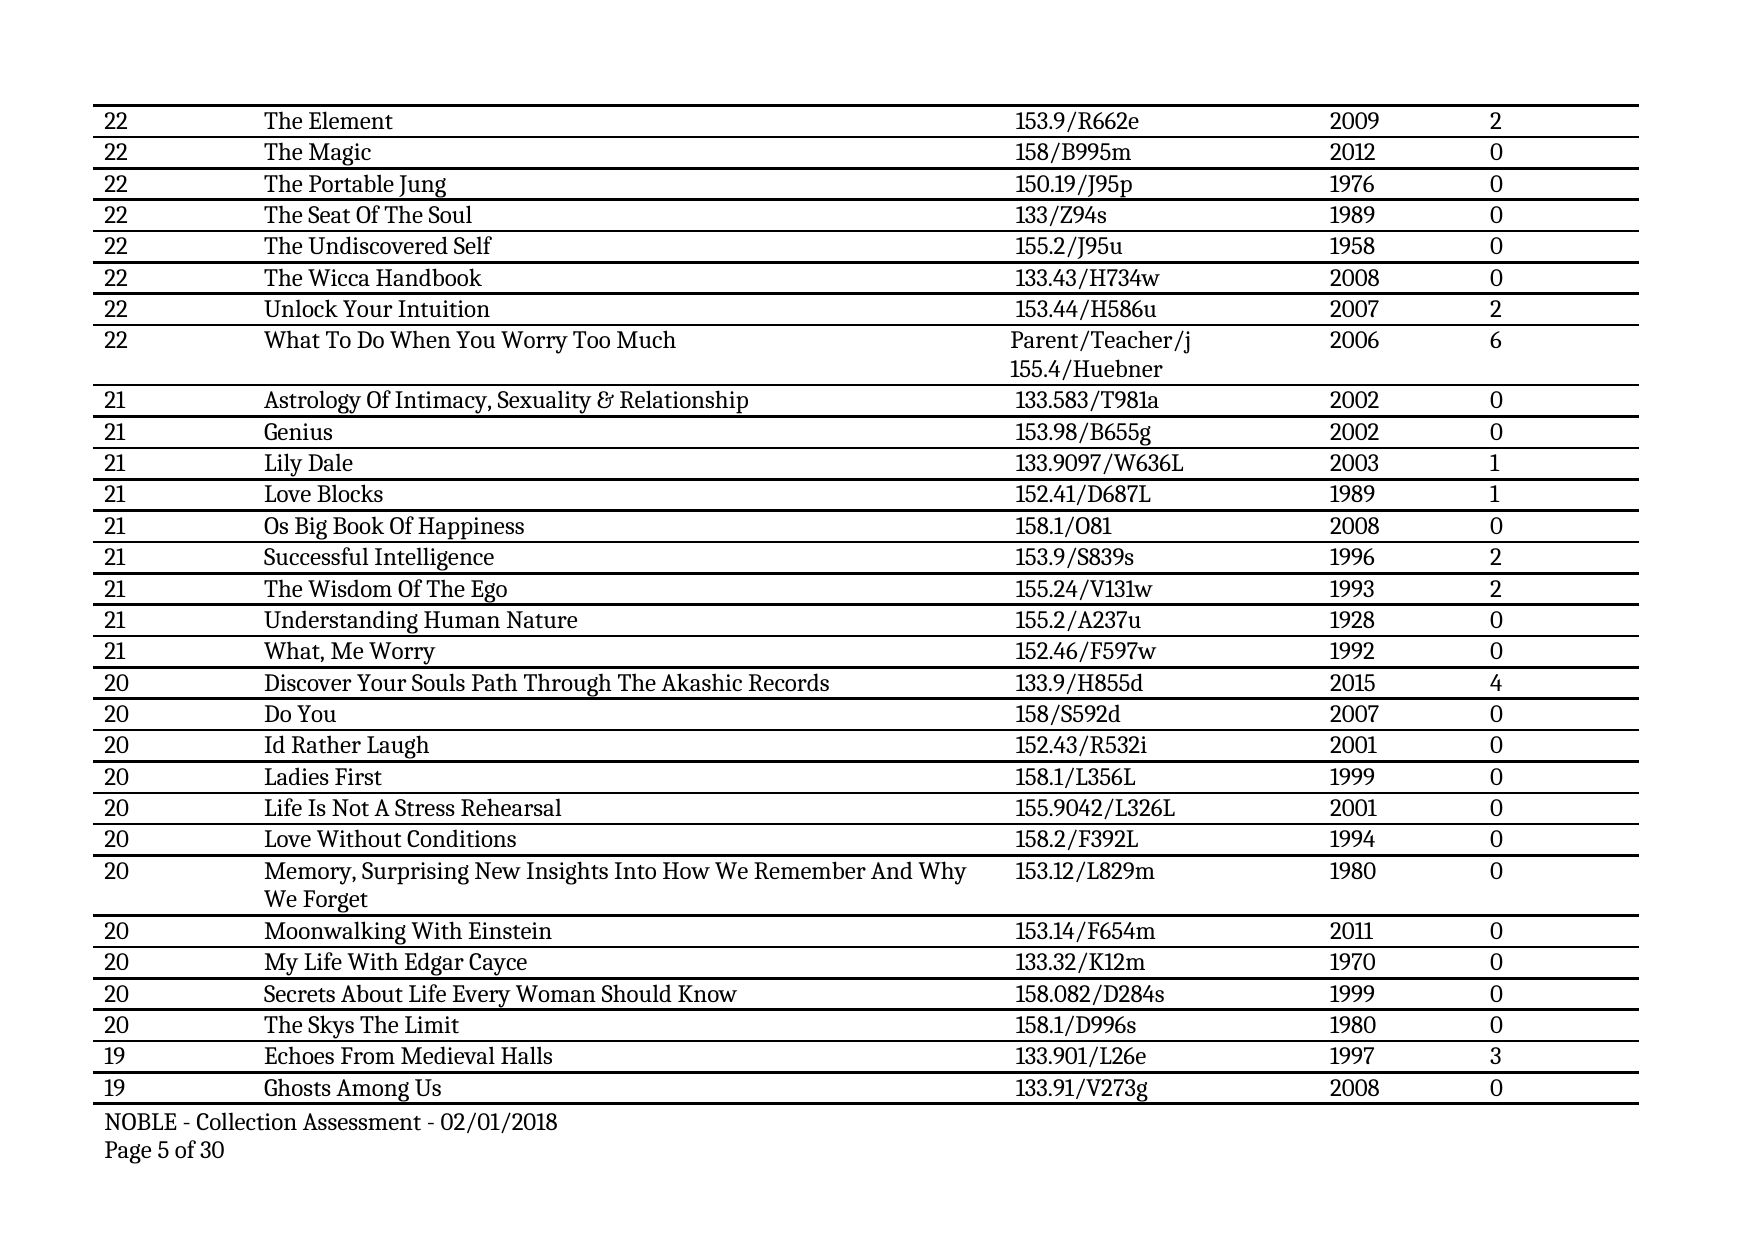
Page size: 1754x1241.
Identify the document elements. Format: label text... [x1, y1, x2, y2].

table_cell 1958 [1319, 232, 1478, 261]
table_cell 133.901/L26e [999, 1042, 1319, 1071]
table_cell Genius [253, 418, 999, 446]
table_cell 133.9/H855d [999, 669, 1319, 697]
table_cell 2011 [1319, 917, 1478, 946]
table_cell Life Is Not A Stress Rehearsal [253, 794, 999, 823]
table_cell 155.9042/L326L [999, 794, 1319, 823]
table_cell 153.9/R662e [999, 107, 1319, 136]
table_cell 21 [93, 543, 253, 572]
table_cell 1989 [1319, 481, 1478, 509]
table_cell Os Big Book Of Happiness [253, 512, 999, 541]
table_cell 155.24/V131w [999, 575, 1319, 603]
table_cell 0 [1479, 264, 1638, 292]
table_cell 2 [1479, 543, 1638, 572]
table_cell 158.1/D996s [999, 1011, 1319, 1039]
table_cell Astrology Of Intimacy, Sexuality & Relationship [253, 386, 999, 415]
table_cell 22 [93, 264, 253, 292]
table_cell 0 [1479, 731, 1638, 760]
table_cell 20 [93, 917, 253, 946]
table_cell 1989 [1319, 201, 1478, 229]
table_cell 1992 [1319, 637, 1478, 666]
table_cell 2008 [1319, 264, 1478, 292]
table_cell 1994 [1319, 825, 1478, 854]
table_cell 0 [1479, 763, 1638, 791]
table_cell 2012 [1319, 138, 1478, 167]
table_cell 22 [93, 107, 253, 136]
table_cell 3 [1479, 1042, 1638, 1071]
table_cell Understanding Human Nature [253, 606, 999, 634]
table_cell 20 [93, 731, 253, 760]
table_cell 155.2/J95u [999, 232, 1319, 261]
table_cell 0 [1479, 857, 1638, 914]
table_cell 153.9/S839s [999, 543, 1319, 572]
table_cell 153.12/L829m [999, 857, 1319, 914]
table_cell 0 [1479, 917, 1638, 946]
table_cell 20 [93, 825, 253, 854]
table_cell 20 [93, 700, 253, 729]
table_cell 0 [1479, 794, 1638, 823]
table_cell 21 [93, 637, 253, 666]
table_cell The Portable Jung [253, 170, 999, 198]
table_cell Love Without Conditions [253, 825, 999, 854]
table_cell 2006 [1319, 326, 1478, 384]
table_cell 152.41/D687L [999, 481, 1319, 509]
table_cell Id Rather Laugh [253, 731, 999, 760]
table_cell 22 [93, 201, 253, 229]
table_cell 1976 [1319, 170, 1478, 198]
table_cell 1970 [1319, 948, 1478, 977]
table_cell The Skys The Limit [253, 1011, 999, 1039]
table_cell 158.1/L356L [999, 763, 1319, 791]
table_cell 158/S592d [999, 700, 1319, 729]
table_cell 0 [1479, 825, 1638, 854]
table_cell Echoes From Medieval Halls [253, 1042, 999, 1071]
table_cell 20 [93, 948, 253, 977]
table_cell 0 [1479, 512, 1638, 541]
table_cell The Undiscovered Self [253, 232, 999, 261]
table_cell 20 [93, 763, 253, 791]
table_cell 20 [93, 857, 253, 914]
table_cell 152.46/F597w [999, 637, 1319, 666]
table_cell 2015 [1319, 669, 1478, 697]
table_cell 2 [1479, 295, 1638, 324]
table_cell What, Me Worry [253, 637, 999, 666]
table_cell Discover Your Souls Path Through The Akashic Records [253, 669, 999, 697]
table_cell 2001 [1319, 731, 1478, 760]
table_cell 2 [1479, 575, 1638, 603]
table_cell 19 [93, 1074, 253, 1102]
table_cell 150.19/J95p [999, 170, 1319, 198]
table_cell 0 [1479, 1074, 1638, 1102]
table_cell 133.583/T981a [999, 386, 1319, 415]
table_cell Do You [253, 700, 999, 729]
table_cell 22 [93, 326, 253, 384]
table_cell 0 [1479, 637, 1638, 666]
table_cell 22 [93, 295, 253, 324]
table_cell 21 [93, 386, 253, 415]
table_cell 21 [93, 449, 253, 478]
table_cell 1928 [1319, 606, 1478, 634]
table_cell Ghosts Among Us [253, 1074, 999, 1102]
table_cell 0 [1479, 138, 1638, 167]
table_cell 21 [93, 575, 253, 603]
table_cell The Element [253, 107, 999, 136]
table_cell 4 [1479, 669, 1638, 697]
table_cell 158.082/D284s [999, 980, 1319, 1008]
table_cell 0 [1479, 170, 1638, 198]
table_cell 2008 [1319, 1074, 1478, 1102]
table_cell 2009 [1319, 107, 1478, 136]
table_cell 153.44/H586u [999, 295, 1319, 324]
table_cell What To Do When You Worry Too Much [253, 326, 999, 384]
table_cell 22 [93, 232, 253, 261]
table_cell 21 [93, 606, 253, 634]
table_cell 133/Z94s [999, 201, 1319, 229]
table_cell 21 [93, 512, 253, 541]
table_cell 1980 [1319, 857, 1478, 914]
table_cell 152.43/R532i [999, 731, 1319, 760]
table_cell Lily Dale [253, 449, 999, 478]
table_cell 133.9097/W636L [999, 449, 1319, 478]
table_cell 20 [93, 980, 253, 1008]
table_cell 20 [93, 1011, 253, 1039]
table_cell 0 [1479, 948, 1638, 977]
table_cell 21 [93, 418, 253, 446]
table_cell 0 [1479, 700, 1638, 729]
table_cell 19 [93, 1042, 253, 1071]
table_cell 2007 [1319, 295, 1478, 324]
table_cell 153.14/F654m [999, 917, 1319, 946]
table_cell 0 [1479, 201, 1638, 229]
table_cell 1980 [1319, 1011, 1478, 1039]
table_cell The Wicca Handbook [253, 264, 999, 292]
table_cell 158.2/F392L [999, 825, 1319, 854]
table_cell 1 [1479, 481, 1638, 509]
table_cell 2008 [1319, 512, 1478, 541]
table_cell My Life With Edgar Cayce [253, 948, 999, 977]
table_cell 20 [93, 669, 253, 697]
table_cell 133.91/V273g [999, 1074, 1319, 1102]
table_cell 0 [1479, 1011, 1638, 1039]
table_cell 1993 [1319, 575, 1478, 603]
table_cell 2002 [1319, 386, 1478, 415]
table_cell 1997 [1319, 1042, 1478, 1071]
table_cell 158/B995m [999, 138, 1319, 167]
table_cell 2003 [1319, 449, 1478, 478]
table_cell 1 [1479, 449, 1638, 478]
table_cell 0 [1479, 418, 1638, 446]
table_cell 0 [1479, 232, 1638, 261]
table_cell Ladies First [253, 763, 999, 791]
table_cell Parent/Teacher/j 155.4/Huebner [999, 326, 1319, 384]
table_cell 20 [93, 794, 253, 823]
table_cell 2 [1479, 107, 1638, 136]
table_cell 21 [93, 481, 253, 509]
table_cell 1996 [1319, 543, 1478, 572]
table_cell The Magic [253, 138, 999, 167]
table_cell The Wisdom Of The Ego [253, 575, 999, 603]
table_cell 133.32/K12m [999, 948, 1319, 977]
table_cell Successful Intelligence [253, 543, 999, 572]
table_cell Secrets About Life Every Woman Should Know [253, 980, 999, 1008]
table_cell Unlock Your Intuition [253, 295, 999, 324]
table_cell 22 [93, 138, 253, 167]
table_cell 0 [1479, 386, 1638, 415]
table_cell 1999 [1319, 763, 1478, 791]
table_cell 22 [93, 170, 253, 198]
table_cell The Seat Of The Soul [253, 201, 999, 229]
table_cell 158.1/O81 [999, 512, 1319, 541]
table_cell Love Blocks [253, 481, 999, 509]
table_cell 133.43/H734w [999, 264, 1319, 292]
table_cell 6 [1479, 326, 1638, 384]
table_cell 1999 [1319, 980, 1478, 1008]
table_cell 2007 [1319, 700, 1478, 729]
table_cell 2001 [1319, 794, 1478, 823]
table_cell 0 [1479, 980, 1638, 1008]
table_cell Moonwalking With Einstein [253, 917, 999, 946]
table_cell 2002 [1319, 418, 1478, 446]
table_cell 155.2/A237u [999, 606, 1319, 634]
table_cell 0 [1479, 606, 1638, 634]
table_cell 153.98/B655g [999, 418, 1319, 446]
table_cell Memory, Surprising New Insights Into How We Remember And Why We Forget [253, 857, 999, 914]
